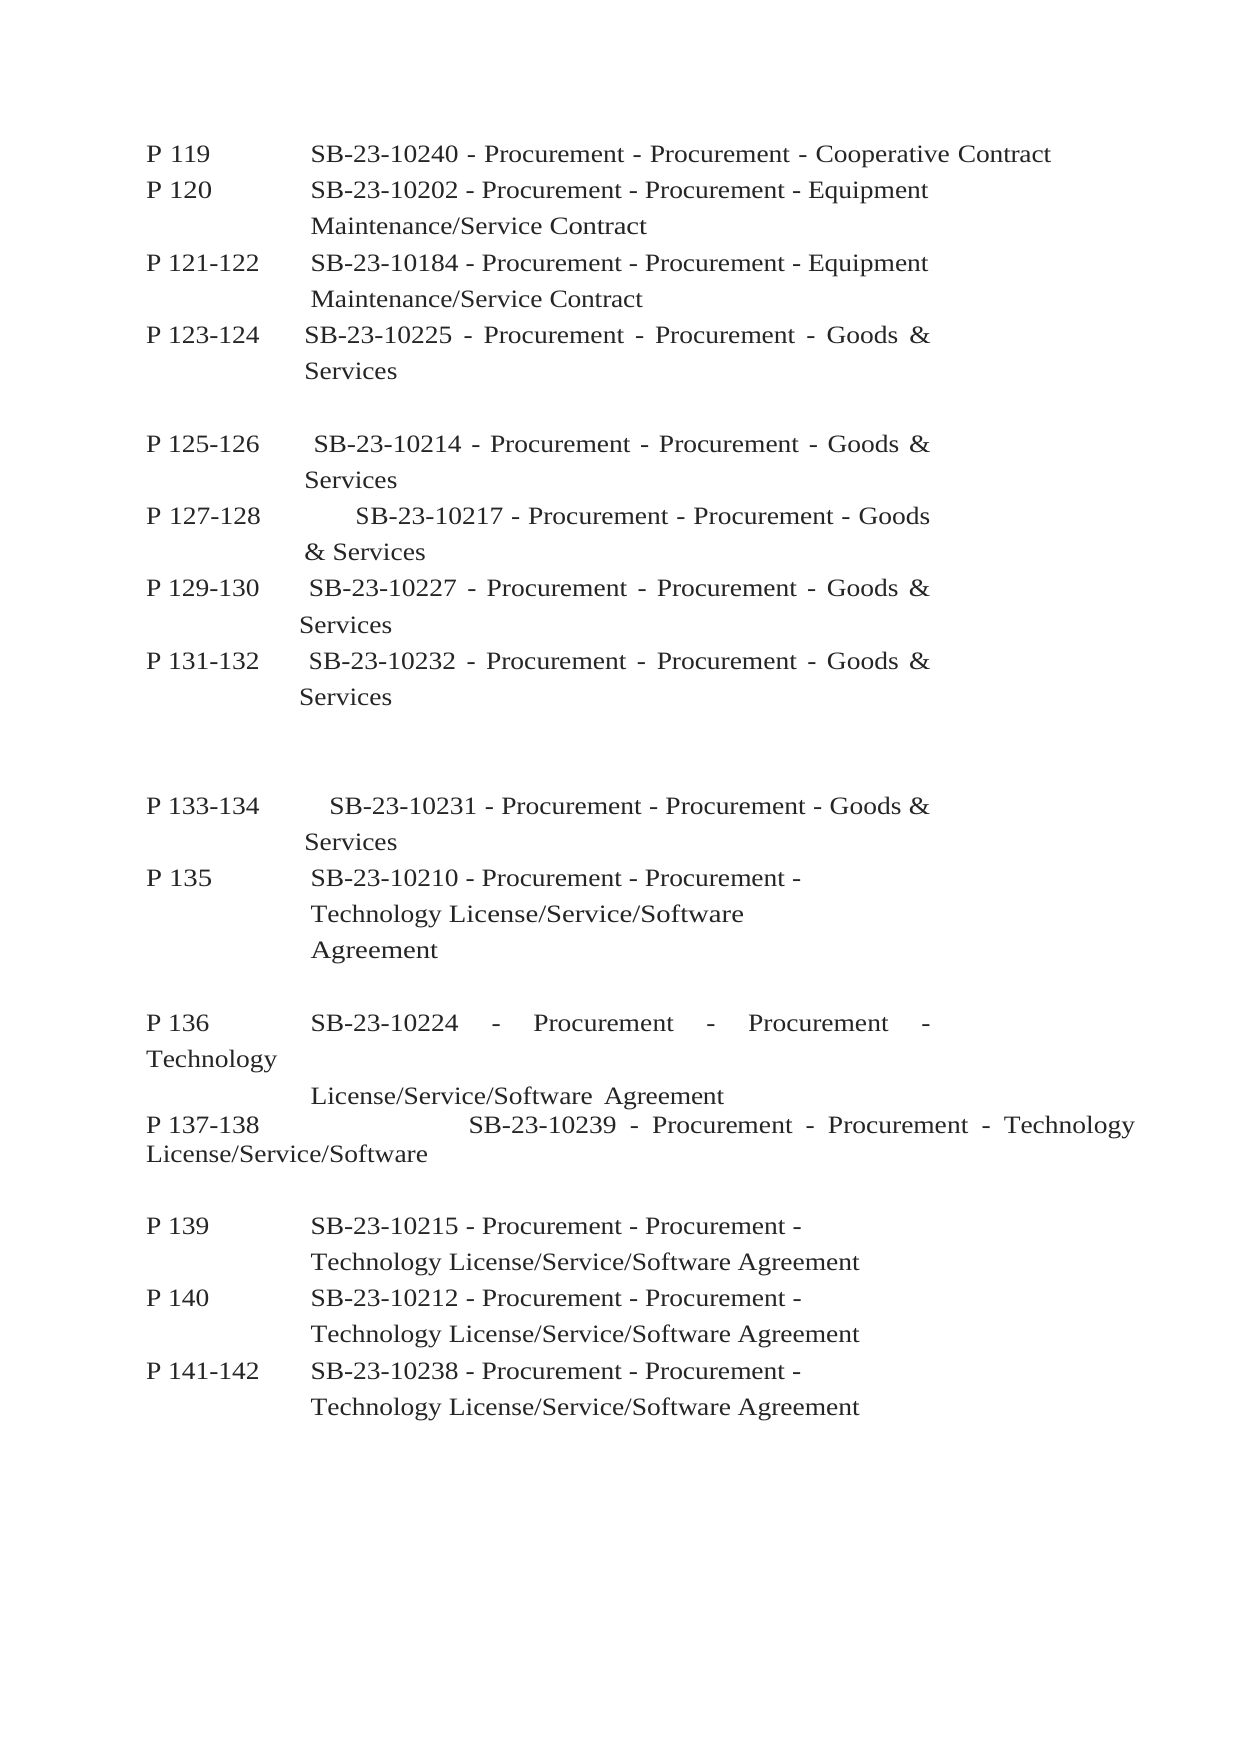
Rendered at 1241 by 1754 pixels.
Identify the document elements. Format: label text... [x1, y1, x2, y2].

text P 125-126 SB-23-10214 - Procurement - Procurement - Goods & Services [146, 429, 931, 494]
text P 129-130 SB-23-10227 - Procurement - Procurement - Goods & Services [146, 573, 931, 638]
text License/Service/Software Agreement [310, 1081, 1136, 1109]
text P 140 SB-23-10212 - Procurement - Procurement - Technology License/Service/Software Agreement [146, 1283, 861, 1348]
text P 127-128 SB-23-10217 - Procurement - Procurement - Goods & Services [146, 501, 931, 566]
text P 139 SB-23-10215 - Procurement - Procurement - Technology License/Service/Software Agreement [146, 1211, 864, 1276]
text P 121-122 SB-23-10184 - Procurement - Procurement - Equipment Maintenance/Service Contract [146, 248, 1076, 313]
text P 141-142 SB-23-10238 - Procurement - Procurement - Technology License/Service/Software Agreement [146, 1356, 864, 1421]
text P 120 SB-23-10202 - Procurement - Procurement - Equipment Maintenance/Service Contract [146, 175, 1076, 240]
text P 137-138 SB-23-10239 - Procurement - Procurement - Technology License/Service/Software [146, 1110, 1136, 1168]
text P 133-134 SB-23-10231 - Procurement - Procurement - Goods & Services [146, 791, 931, 856]
text P 123-124 SB-23-10225 - Procurement - Procurement - Goods & Services [146, 320, 931, 385]
text P 119 SB-23-10240 - Procurement - Procurement - Cooperative Contract [146, 139, 1136, 168]
text P 135 SB-23-10210 - Procurement - Procurement - Technology License/Service/Software Agreement [146, 863, 864, 964]
text P 136 SB-23-10224 - Procurement - Procurement - Technology [146, 1008, 931, 1073]
text P 131-132 SB-23-10232 - Procurement - Procurement - Goods & Services [146, 646, 931, 711]
